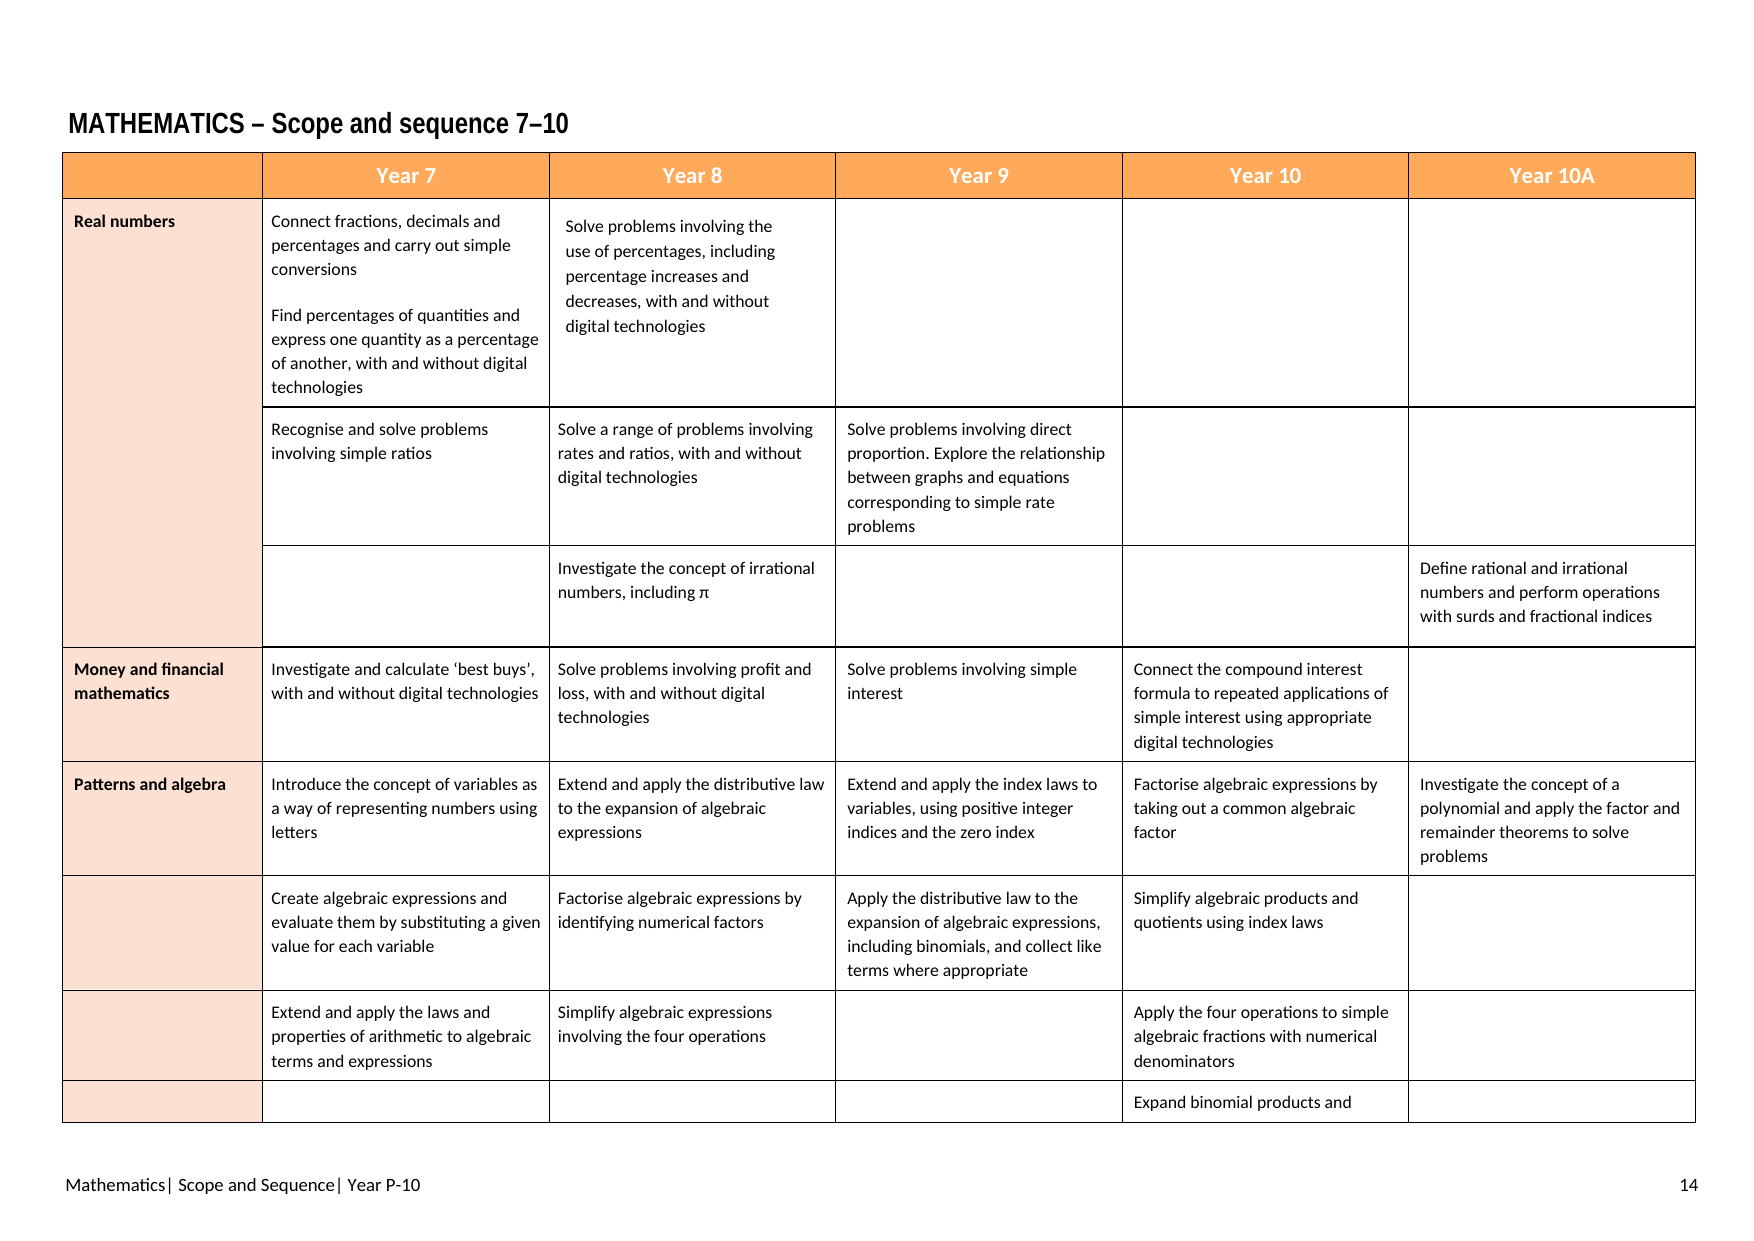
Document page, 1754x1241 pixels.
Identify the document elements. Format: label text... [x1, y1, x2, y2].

table_cell Extend and apply the index laws to variables, using positive integer indices and the zero index [836, 762, 1122, 875]
table_cell Solve a range of problems involving rates and ratios, with and without digital technologies [550, 408, 835, 545]
table_cell Apply the four operations to simple algebraic fractions with numerical denominators [1123, 991, 1408, 1080]
table_cell [836, 991, 1122, 1080]
table_cell [1409, 648, 1695, 761]
table_cell Connect the compound interest formula to repeated applications of simple interest using appropriate digital technologies [1123, 648, 1408, 761]
table_cell [836, 546, 1122, 646]
table_cell [1409, 991, 1695, 1080]
table_cell [263, 1081, 549, 1122]
table_cell Factorise algebraic expressions by taking out a common algebraic factor [1123, 762, 1408, 875]
table_header Year 9 [836, 153, 1122, 198]
table_cell [836, 1081, 1122, 1122]
table_cell Introduce the concept of variables as a way of representing numbers using letters [263, 762, 549, 875]
table_cell Solve problems involving simple interest [836, 648, 1122, 761]
table_cell Recognise and solve problems involving simple ratios [263, 408, 549, 545]
table_cell Investigate the concept of irrational numbers, including π [550, 546, 835, 646]
table_cell Connect fractions, decimals and percentages and carry out simple conversions Find percentages of quantities and express one quantity as a percentage of another, with and without digital technologies [263, 199, 549, 406]
table_cell Create algebraic expressions and evaluate them by substituting a given value for each variable [263, 876, 549, 989]
table_header Year 8 [550, 153, 835, 198]
table_header Year 10 [1123, 153, 1408, 198]
table_cell Apply the distributive law to the expansion of algebraic expressions, including binomials, and collect like terms where appropriate [836, 876, 1122, 989]
table_cell Extend and apply the distributive law to the expansion of algebraic expressions [550, 762, 835, 875]
table_cell Money and financial mathematics [63, 648, 262, 761]
table_cell Solve problems involving profit and loss, with and without digital technologies [550, 648, 835, 761]
table_cell [263, 546, 549, 646]
table_cell [1409, 199, 1695, 406]
table_cell [1123, 546, 1408, 646]
table_cell Solve problems involving the use of percentages, including percentage increases and decreases, with and without digital technologies [550, 199, 835, 406]
table_cell Extend and apply the laws and properties of arithmetic to algebraic terms and expressions [263, 991, 549, 1080]
table_cell [63, 991, 262, 1080]
subtitle Mathematics – Scope and sequence 7–10 [68, 106, 1665, 139]
table_cell Factorise algebraic expressions by identifying numerical factors [550, 876, 835, 989]
table_cell Investigate and calculate ‘best buys’, with and without digital technologies [263, 648, 549, 761]
table_cell [1409, 876, 1695, 989]
table_cell [1123, 199, 1408, 406]
table_header [63, 153, 262, 198]
table_cell [63, 876, 262, 989]
table_cell Simplify algebraic products and quotients using index laws [1123, 876, 1408, 989]
table_cell Investigate the concept of a polynomial and apply the factor and remainder theorems to solve problems [1409, 762, 1695, 875]
table_cell Define rational and irrational numbers and perform operations with surds and fractional indices [1409, 546, 1695, 646]
table_cell [1409, 1081, 1695, 1122]
table_cell [1409, 408, 1695, 545]
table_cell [1123, 1081, 1408, 1122]
table_cell Solve problems involving direct proportion. Explore the relationship between graphs and equations corresponding to simple rate problems [836, 408, 1122, 545]
table_cell [836, 199, 1122, 406]
table_cell [550, 1081, 835, 1122]
table_cell [1123, 408, 1408, 545]
table_cell Patterns and algebra [63, 762, 262, 875]
table_cell Real numbers [63, 199, 262, 646]
table_header Year 10A [1409, 153, 1695, 198]
table_cell Simplify algebraic expressions involving the four operations [550, 991, 835, 1080]
table_header Year 7 [263, 153, 549, 198]
table_cell [63, 1081, 262, 1122]
